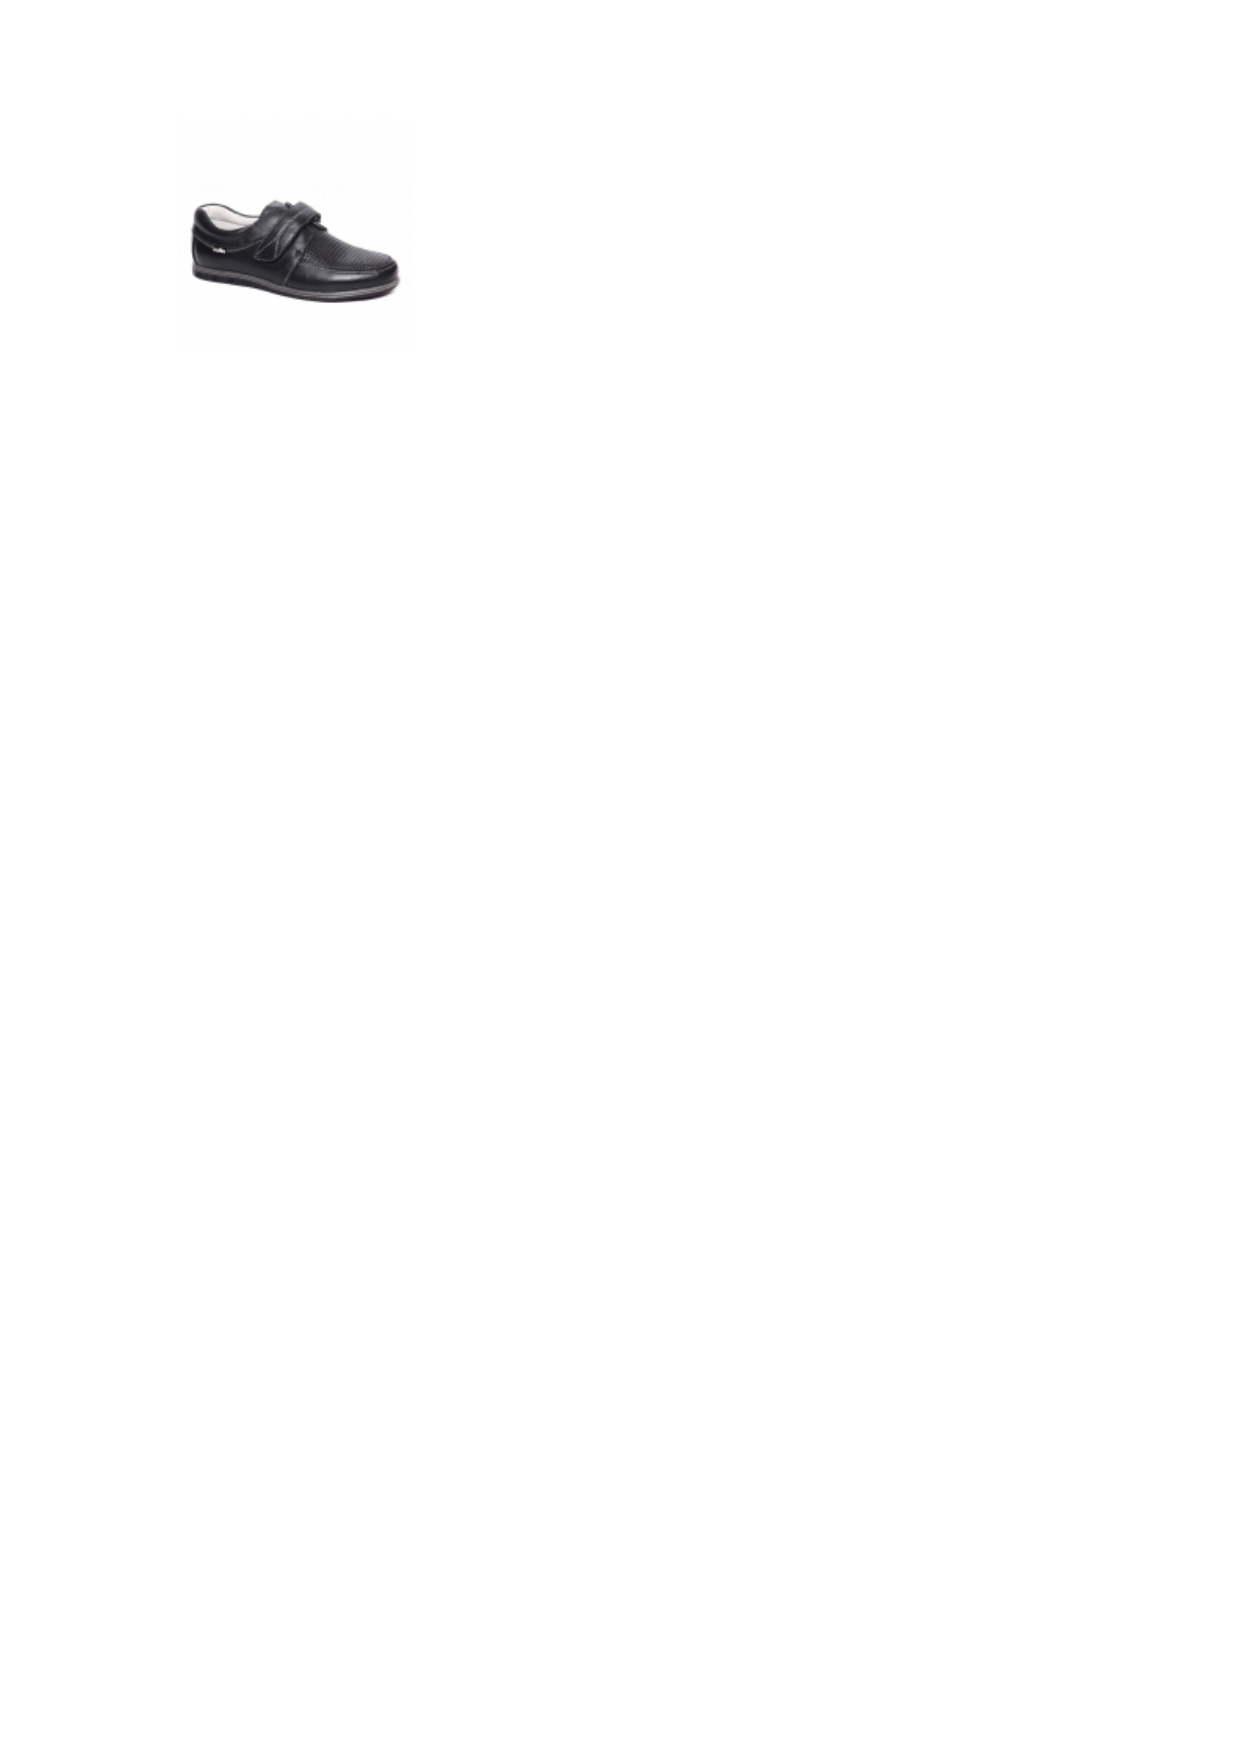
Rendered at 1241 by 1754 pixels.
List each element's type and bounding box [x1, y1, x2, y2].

picture [177, 118, 412, 353]
